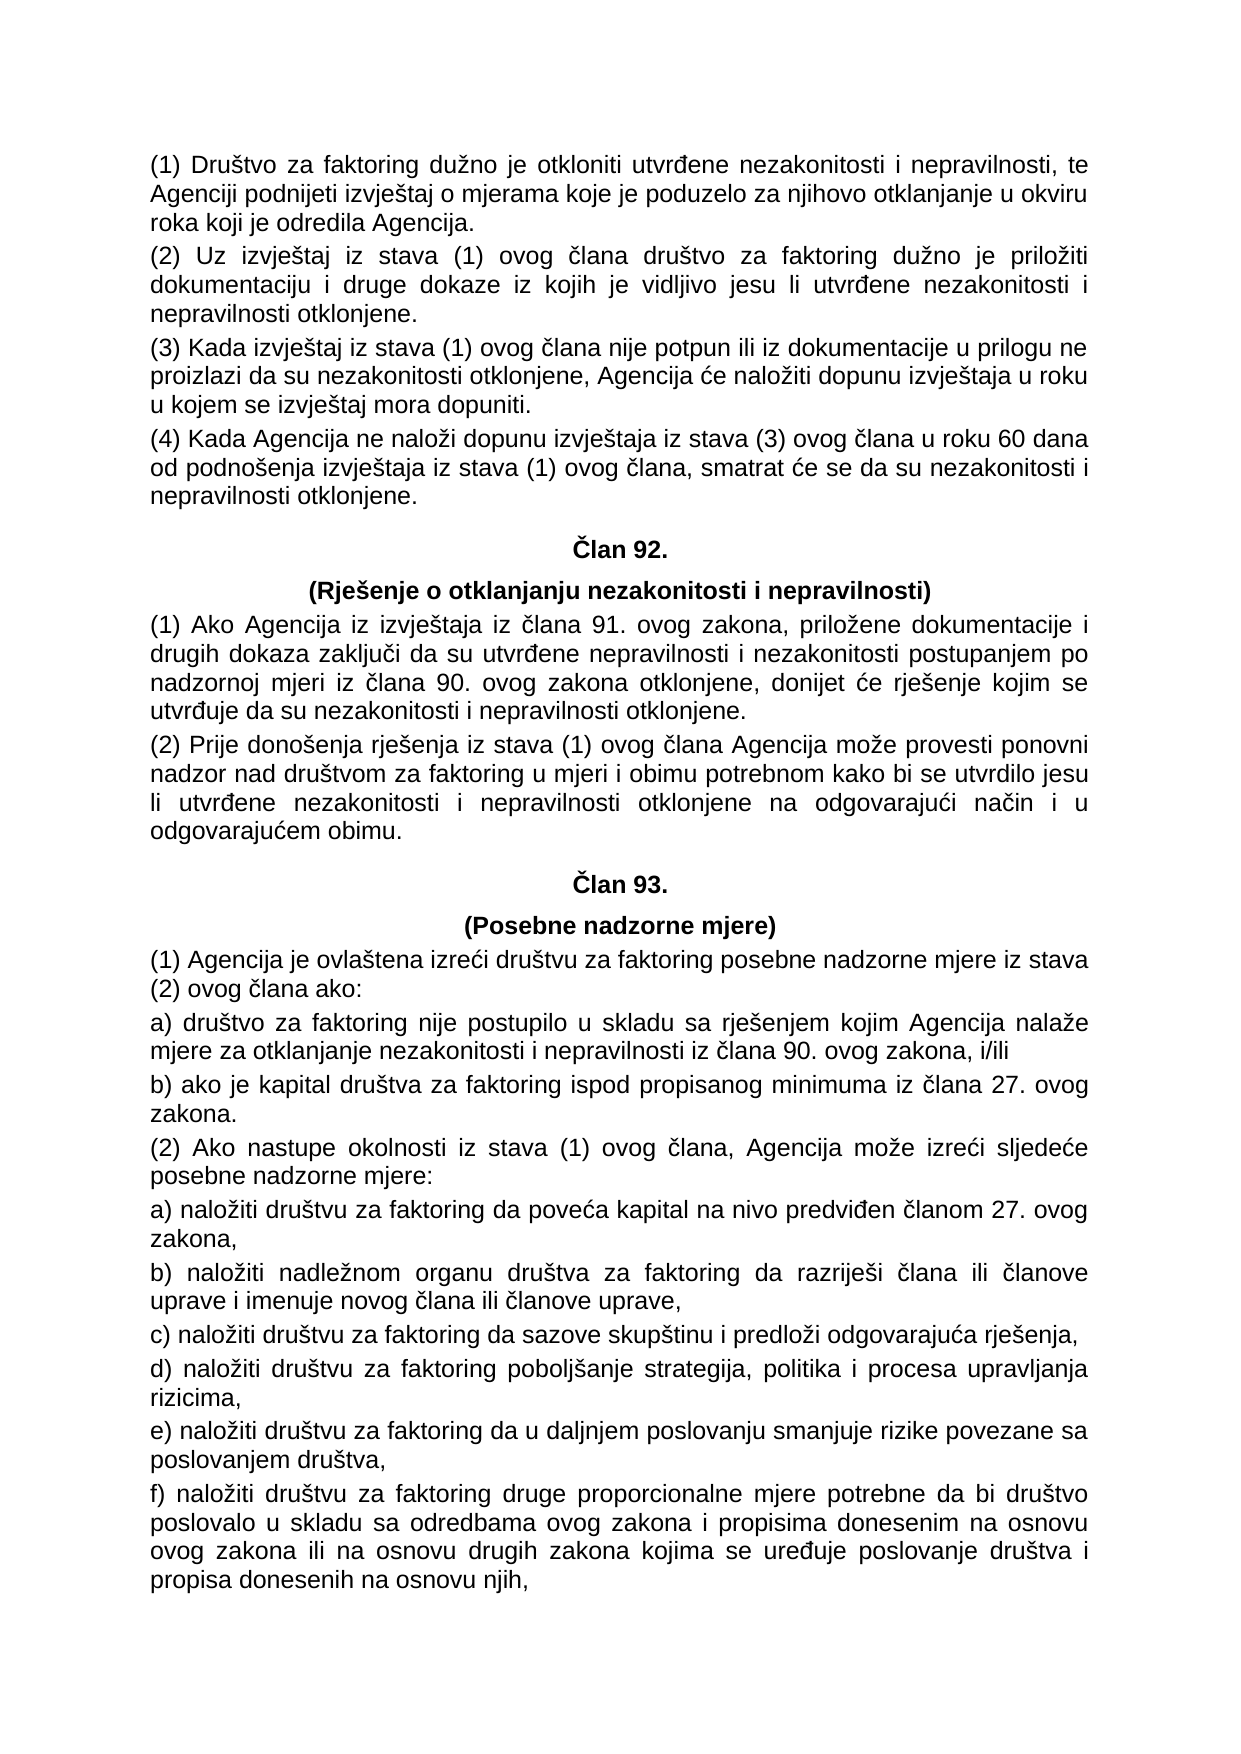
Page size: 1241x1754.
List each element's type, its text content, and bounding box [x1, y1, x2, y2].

text d) naložiti društvu za faktoring poboljšanje strategija, politika i procesa upravljanja rizicima, [150, 1354, 1090, 1411]
text a) naložiti društvu za faktoring da poveća kapital na nivo predviđen članom 27. ovog zakona, [150, 1195, 1090, 1252]
text b) ako je kapital društva za faktoring ispod propisanog minimuma iz člana 27. ovog zakona. [150, 1070, 1090, 1127]
text a) društvo za faktoring nije postupilo u skladu sa rješenjem kojim Agencija nalaže mjere za otklanjanje nezakonitosti i nepravilnosti iz člana 90. ovog zakona, i/ili [150, 1007, 1090, 1065]
text Član 93. [150, 870, 1090, 899]
text f) naložiti društvu za faktoring druge proporcionalne mjere potrebne da bi društvo poslovalo u skladu sa odredbama ovog zakona i propisima donesenim na osnovu ovog zakona ili na osnovu drugih zakona kojima se uređuje poslovanje društva i propisa donesenih na osnovu njih, [150, 1479, 1090, 1594]
text b) naložiti nadležnom organu društva za faktoring da razriješi člana ili članove uprave i imenuje novog člana ili članove uprave, [150, 1257, 1090, 1315]
text Član 92. [150, 535, 1090, 564]
text (Posebne nadzorne mjere) [150, 911, 1090, 940]
text c) naložiti društvu za faktoring da sazove skupštinu i predloži odgovarajuća rješenja, [150, 1320, 1090, 1349]
text (3) Kada izvještaj iz stava (1) ovog člana nije potpun ili iz dokumentacije u prilogu ne proizlazi da su nezakonitosti otklonjene, Agencija će naložiti dopunu izvještaja u roku u kojem se izvještaj mora dopuniti. [150, 332, 1090, 419]
text (2) Uz izvještaj iz stava (1) ovog člana društvo za faktoring dužno je priložiti dokumentaciju i druge dokaze iz kojih je vidljivo jesu li utvrđene nezakonitosti i nepravilnosti otklonjene. [150, 241, 1090, 327]
text (1) Ako Agencija iz izvještaja iz člana 91. ovog zakona, priložene dokumentacije i drugih dokaza zaključi da su utvrđene nepravilnosti i nezakonitosti postupanjem po nadzornoj mjeri iz člana 90. ovog zakona otklonjene, donijet će rješenje kojim se utvrđuje da su nezakonitosti i nepravilnosti otklonjene. [150, 610, 1090, 725]
text (2) Ako nastupe okolnosti iz stava (1) ovog člana, Agencija može izreći sljedeće posebne nadzorne mjere: [150, 1132, 1090, 1190]
text (Rješenje o otklanjanju nezakonitosti i nepravilnosti) [150, 576, 1090, 605]
text (2) Prije donošenja rješenja iz stava (1) ovog člana Agencija može provesti ponovni nadzor nad društvom za faktoring u mjeri i obimu potrebnom kako bi se utvrdilo jesu li utvrđene nezakonitosti i nepravilnosti otklonjene na odgovarajući način i u odgovarajućem obimu. [150, 730, 1090, 845]
text (1) Društvo za faktoring dužno je otkloniti utvrđene nezakonitosti i nepravilnosti, te Agenciji podnijeti izvještaj o mjerama koje je poduzelo za njihovo otklanjanje u okviru roka koji je odredila Agencija. [150, 150, 1090, 236]
text (4) Kada Agencija ne naloži dopunu izvještaja iz stava (3) ovog člana u roku 60 dana od podnošenja izvještaja iz stava (1) ovog člana, smatrat će se da su nezakonitosti i nepravilnosti otklonjene. [150, 424, 1090, 510]
text e) naložiti društvu za faktoring da u daljnjem poslovanju smanjuje rizike povezane sa poslovanjem društva, [150, 1416, 1090, 1474]
text (1) Agencija je ovlaštena izreći društvu za faktoring posebne nadzorne mjere iz stava (2) ovog člana ako: [150, 945, 1090, 1002]
